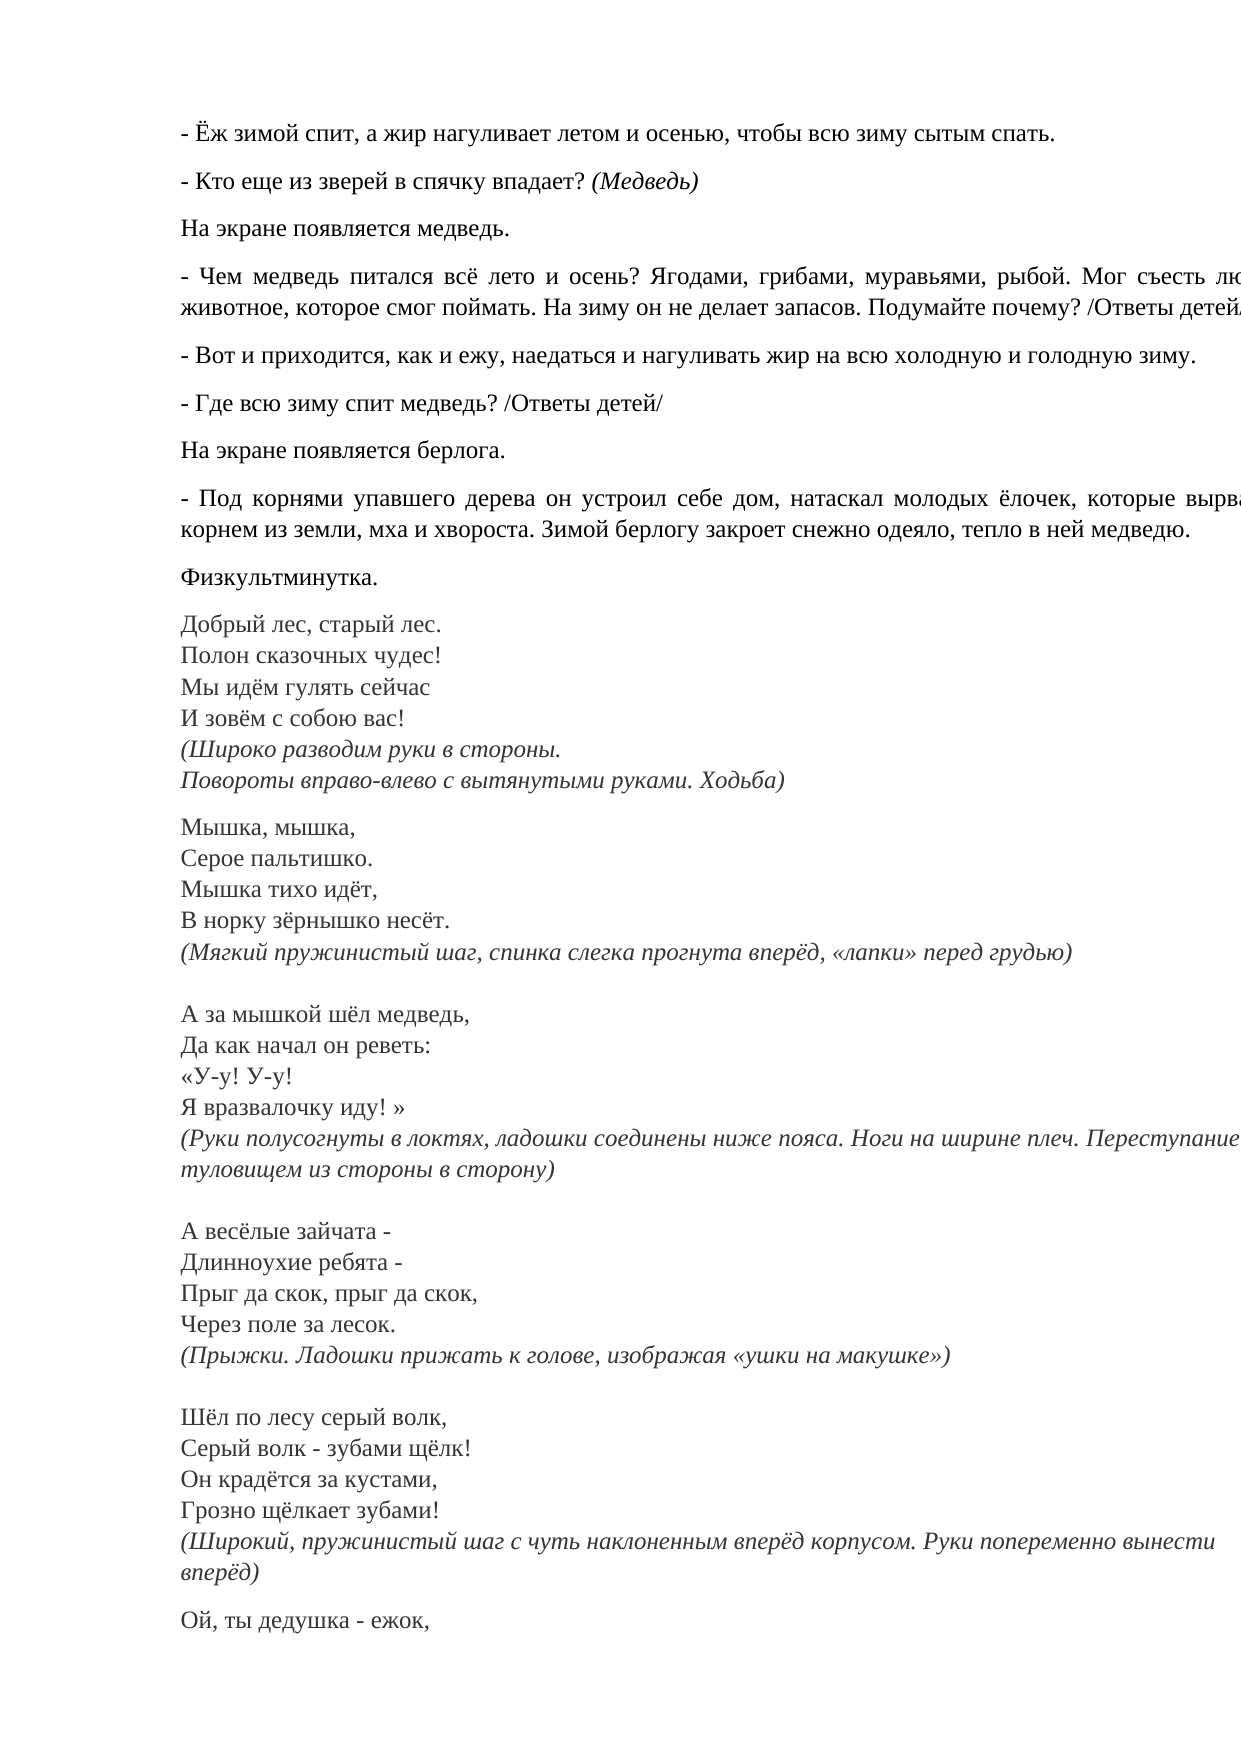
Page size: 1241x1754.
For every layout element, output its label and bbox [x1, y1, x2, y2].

table_header [180, 118, 1240, 1123]
table_header [180, 1152, 1240, 1634]
